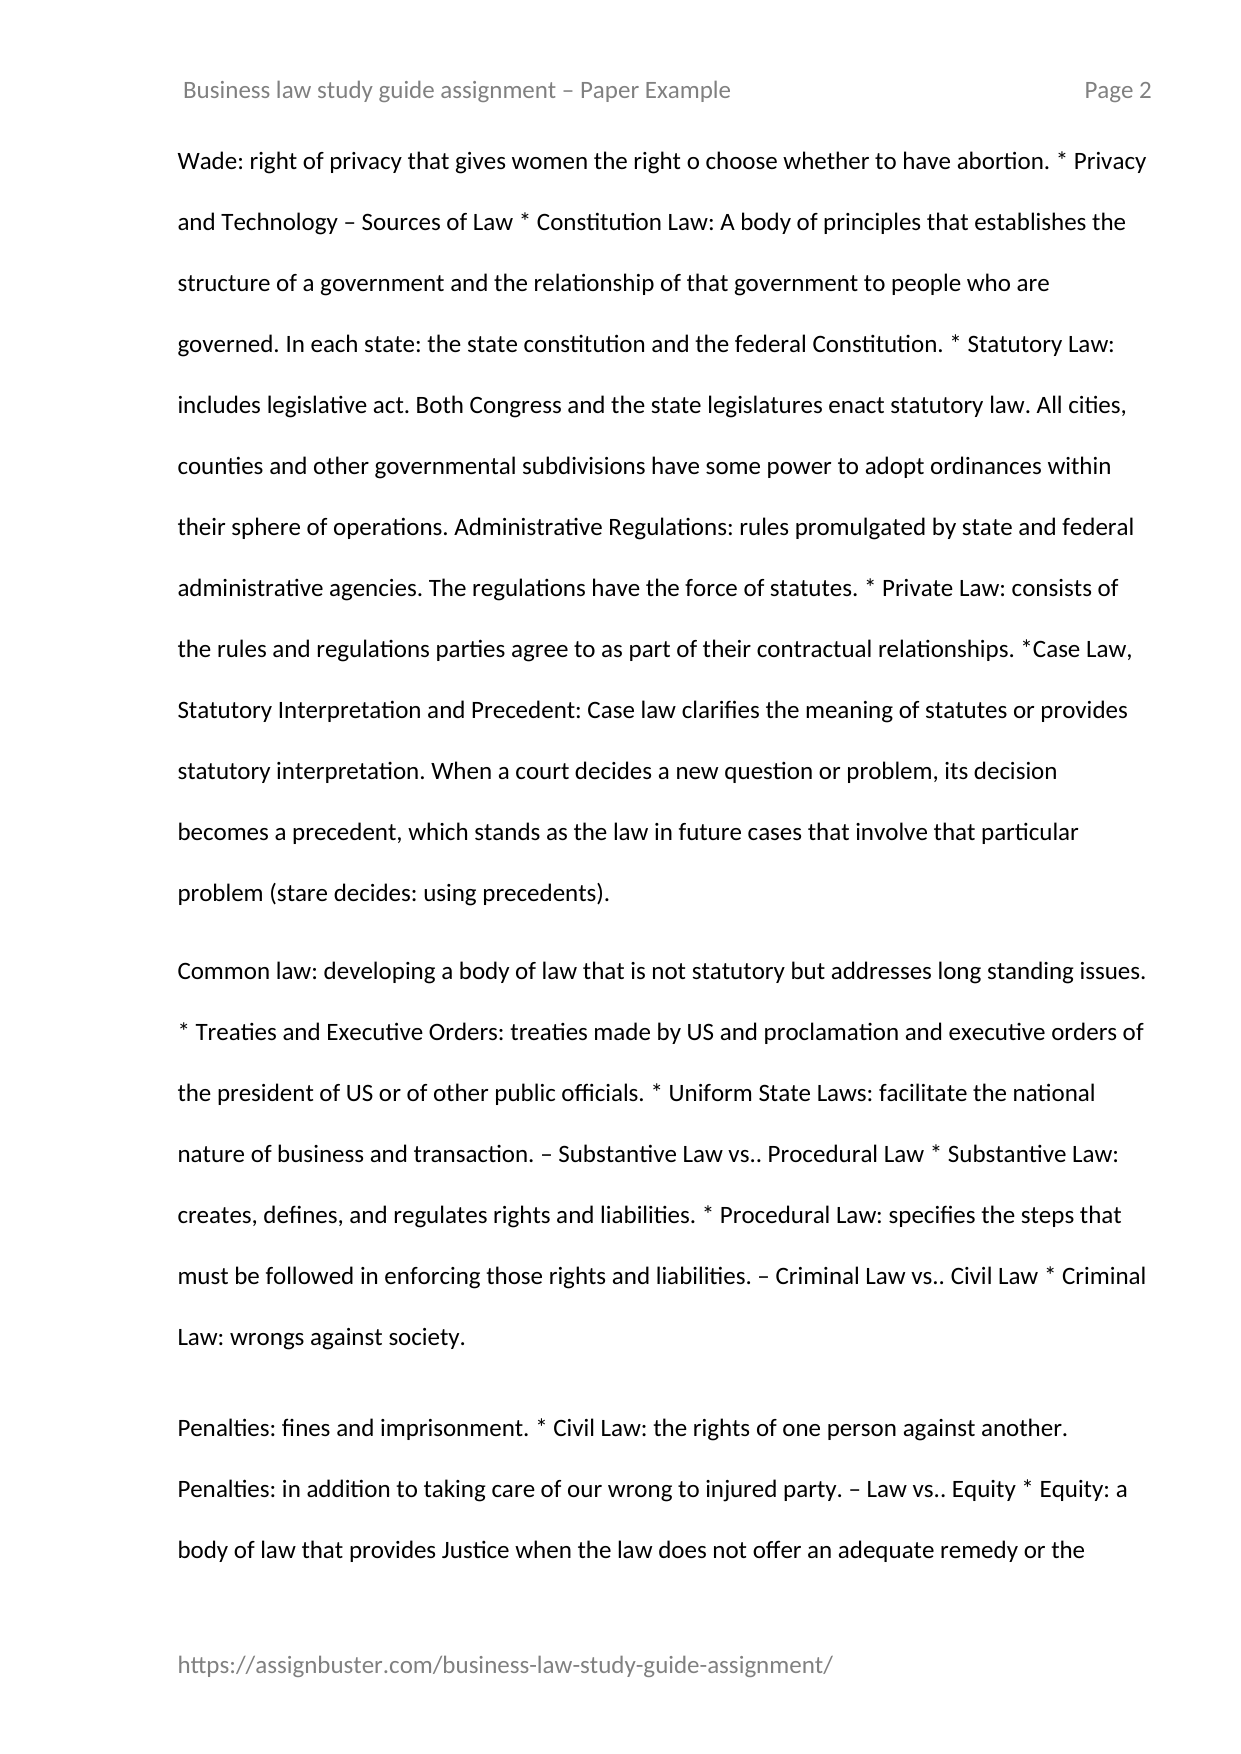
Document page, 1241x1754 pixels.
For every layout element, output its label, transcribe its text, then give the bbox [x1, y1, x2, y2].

text Common law: developing a body of law that is not statutory but addresses long standing issues. * Treaties and Executive Orders: treaties made by US and proclamation and executive orders of the president of US or of other public officials. * Uniform State Laws: facilitate the national nature of business and transaction. – Substantive Law vs.. Procedural Law * Substantive Law: creates, defines, and regulates rights and liabilities. * Procedural Law: specifies the steps that must be followed in enforcing those rights and liabilities. – Criminal Law vs.. Civil Law * Criminal Law: wrongs against society. [177, 955, 1152, 1352]
text Wade: right of privacy that gives women the right o choose whether to have abortion. * Privacy and Technology – Sources of Law * Constitution Law: A body of principles that establishes the structure of a government and the relationship of that government to people who are governed. In each state: the state constitution and the federal Constitution. * Statutory Law: includes legislative act. Both Congress and the state legislatures enact statutory law. All cities, counties and other governmental subdivisions have some power to adopt ordinances within their sphere of operations. Administrative Regulations: rules promulgated by state and federal administrative agencies. The regulations have the force of statutes. * Private Law: consists of the rules and regulations parties agree to as part of their contractual relationships. *Case Law, Statutory Interpretation and Precedent: Case law clarifies the meaning of statutes or provides statutory interpretation. When a court decides a new question or problem, its decision becomes a precedent, which stands as the law in future cases that involve that particular problem (stare decides: using precedents). [177, 145, 1152, 908]
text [177, 1412, 1152, 1564]
